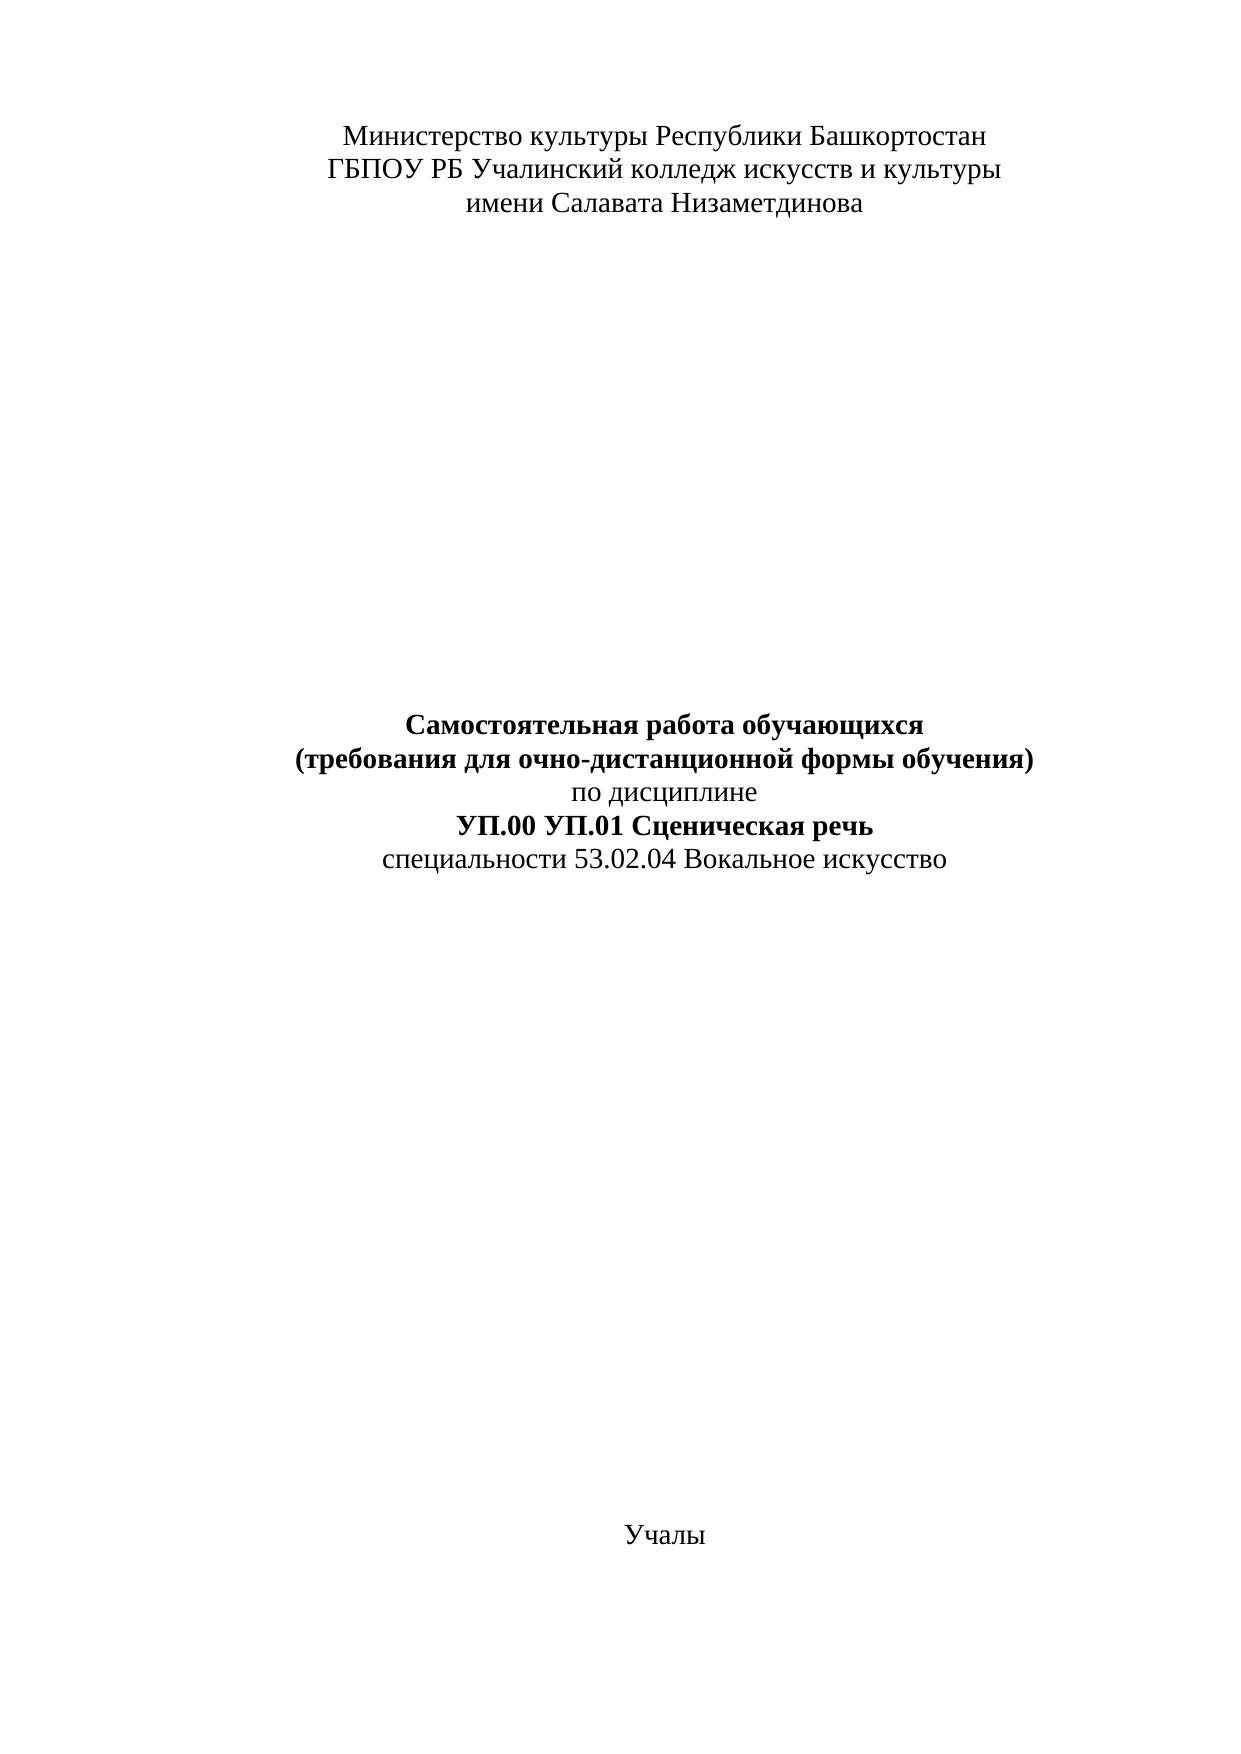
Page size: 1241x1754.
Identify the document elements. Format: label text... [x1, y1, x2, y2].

text (требования для очно-дистанционной формы обучения) [177, 741, 1152, 774]
text УП.00 УП.01 Сценическая речь [177, 808, 1152, 842]
text по дисциплине [177, 774, 1152, 808]
text ГБПОУ РБ Учалинский колледж искусств и культуры [177, 152, 1152, 185]
text Самостоятельная работа обучающихся [177, 707, 1152, 741]
text имени Салавата Низаметдинова [177, 185, 1152, 219]
text Учалы [177, 1517, 1152, 1551]
text специальности 53.02.04 Вокальное искусство [177, 842, 1152, 875]
text Министерство культуры Республики Башкортостан [177, 118, 1152, 152]
